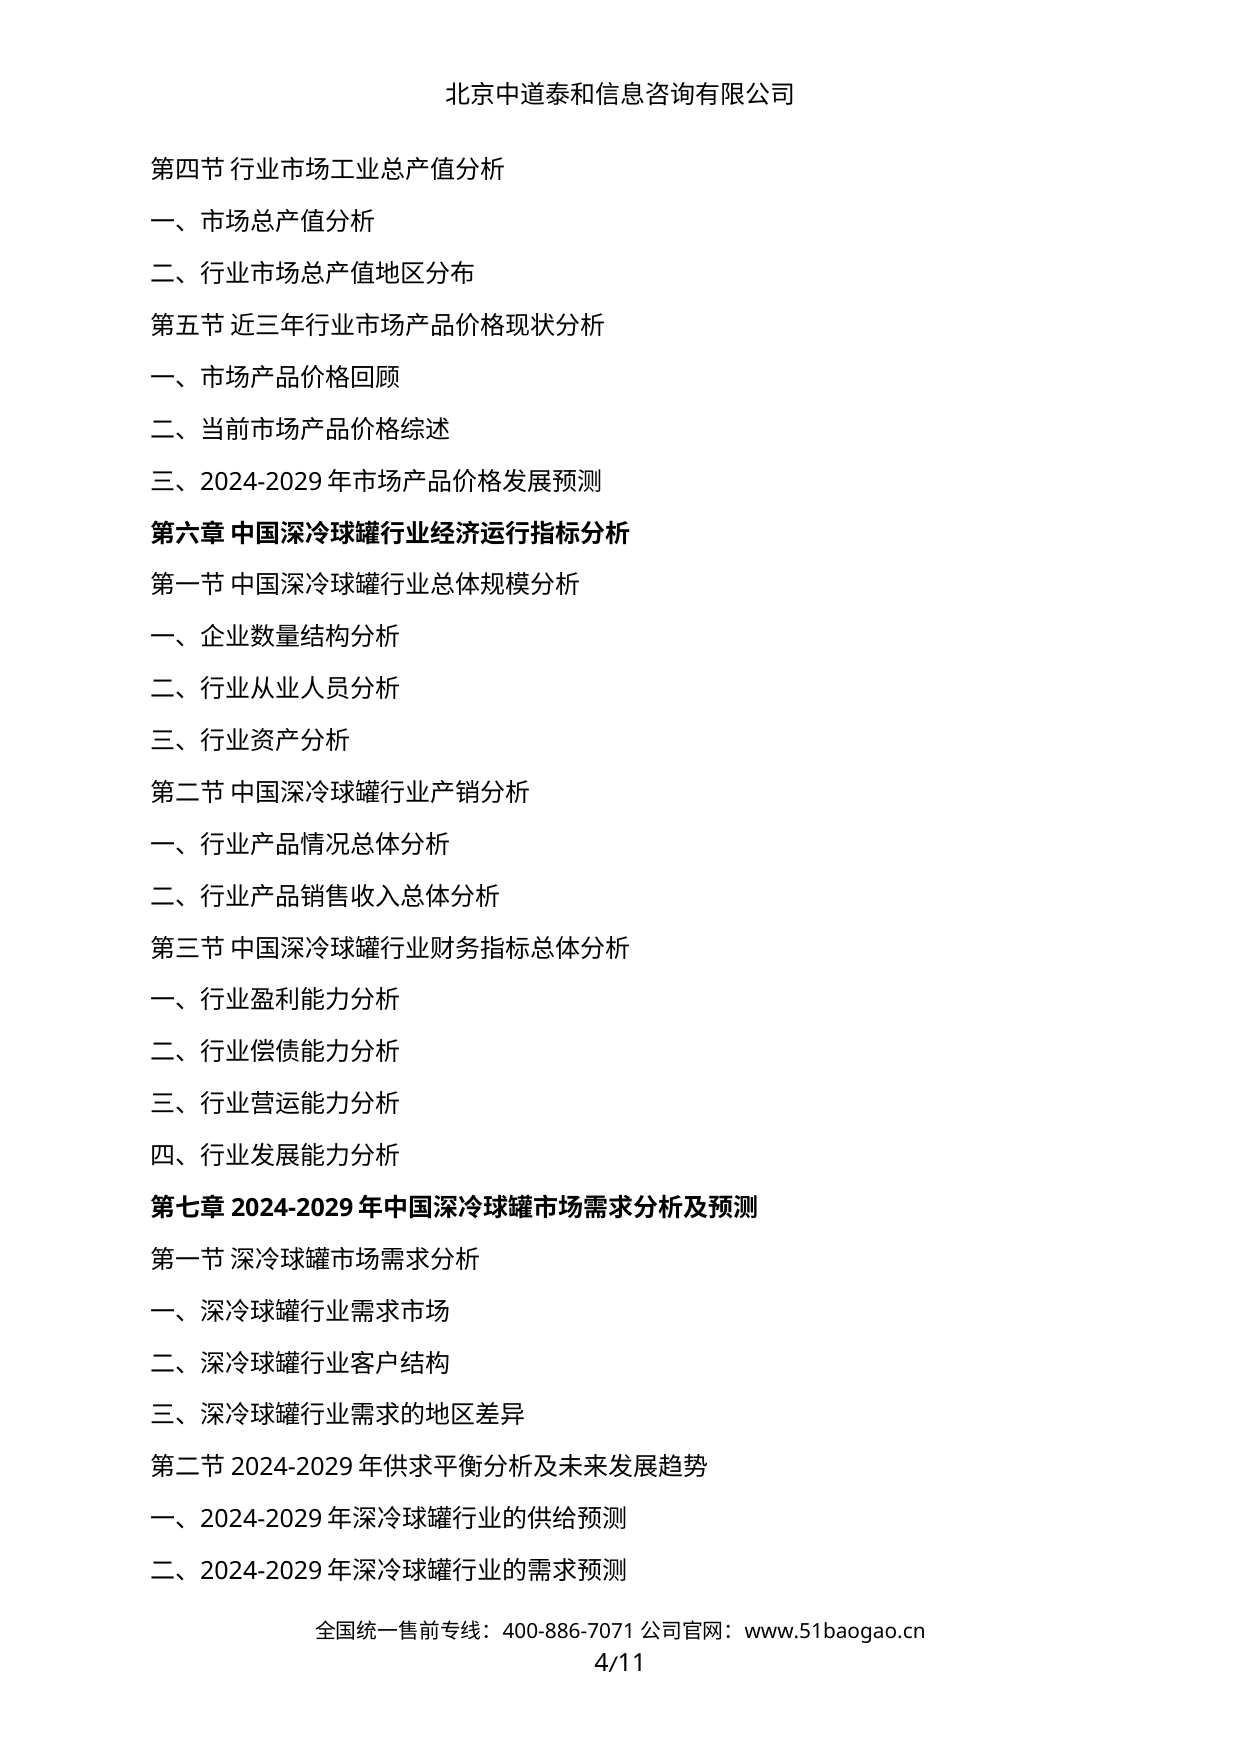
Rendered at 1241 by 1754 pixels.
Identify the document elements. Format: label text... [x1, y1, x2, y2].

text 二、行业市场总产值地区分布 [150, 254, 1090, 290]
text 二、当前市场产品价格综述 [150, 409, 1090, 446]
text 二、深冷球罐行业客户结构 [150, 1343, 1090, 1379]
text 一、市场总产值分析 [150, 202, 1090, 238]
text 第五节 近三年行业市场产品价格现状分析 [150, 306, 1090, 342]
text 二、行业偿债能力分析 [150, 1032, 1090, 1068]
text 第七章 2024-2029年中国深冷球罐市场需求分析及预测 [150, 1187, 1090, 1224]
text 四、行业发展能力分析 [150, 1136, 1090, 1172]
text 二、行业从业人员分析 [150, 669, 1090, 705]
text 第二节 2024-2029年供求平衡分析及未来发展趋势 [150, 1447, 1090, 1483]
text 一、市场产品价格回顾 [150, 357, 1090, 394]
text 一、深冷球罐行业需求市场 [150, 1291, 1090, 1327]
text 第一节 中国深冷球罐行业总体规模分析 [150, 565, 1090, 601]
text 第四节 行业市场工业总产值分析 [150, 150, 1090, 186]
text 第一节 深冷球罐市场需求分析 [150, 1239, 1090, 1276]
text 第二节 中国深冷球罐行业产销分析 [150, 772, 1090, 809]
text 一、2024-2029年深冷球罐行业的供给预测 [150, 1499, 1090, 1535]
text 三、行业资产分析 [150, 721, 1090, 757]
text 二、2024-2029年深冷球罐行业的需求预测 [150, 1551, 1090, 1587]
text 一、企业数量结构分析 [150, 617, 1090, 653]
text 一、行业盈利能力分析 [150, 980, 1090, 1016]
text 三、深冷球罐行业需求的地区差异 [150, 1395, 1090, 1431]
text 第三节 中国深冷球罐行业财务指标总体分析 [150, 928, 1090, 964]
text 二、行业产品销售收入总体分析 [150, 876, 1090, 912]
text 三、2024-2029年市场产品价格发展预测 [150, 461, 1090, 497]
text 一、行业产品情况总体分析 [150, 824, 1090, 861]
text 第六章 中国深冷球罐行业经济运行指标分析 [150, 513, 1090, 549]
text 三、行业营运能力分析 [150, 1084, 1090, 1120]
